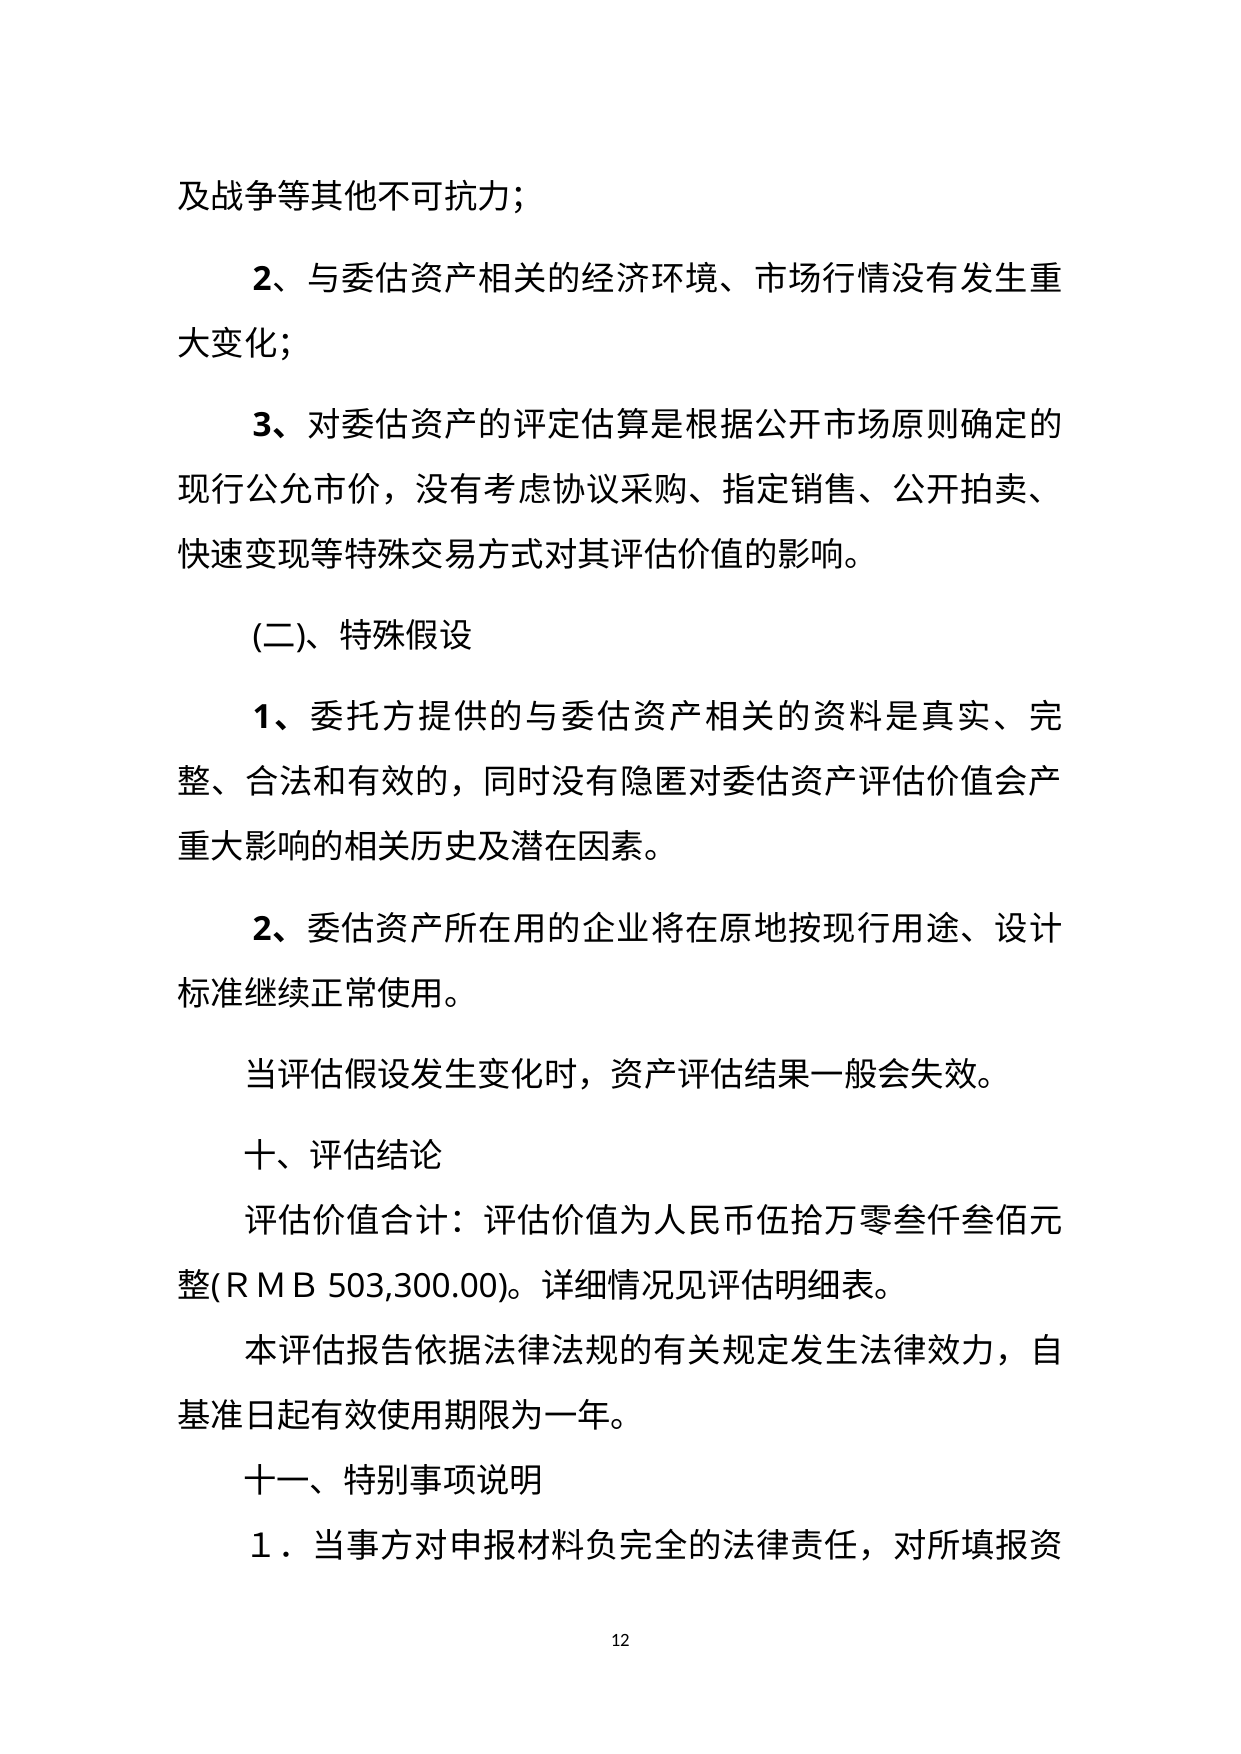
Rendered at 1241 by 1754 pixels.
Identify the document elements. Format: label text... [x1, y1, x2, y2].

list 1、委托方提供的与委估资产相关的资料是真实、完整、合法和有效的，同时没有隐匿对委估资产评估价值会产重大影响的相关历史及潜在因素。 [177, 682, 1063, 877]
list 2、委估资产所在用的企业将在原地按现行用途、设计标准继续正常使用。 [177, 893, 1063, 1023]
text 评估价值合计：评估价值为人民币伍拾万零叁仟叁佰元整(ＲＭＢ503,300.00)。详细情况见评估明细表。 [177, 1186, 1063, 1316]
text 本评估报告依据法律法规的有关规定发生法律效力，自基准日起有效使用期限为一年。 [177, 1316, 1063, 1446]
list 十一、特别事项说明 [243, 1446, 1063, 1511]
list 2、与委估资产相关的经济环境、市场行情没有发生重大变化； [177, 243, 1063, 373]
text (二)、特殊假设 [177, 601, 1063, 666]
list 3、对委估资产的评定估算是根据公开市场原则确定的现行公允市价，没有考虑协议采购、指定销售、公开拍卖、快速变现等特殊交易方式对其评估价值的影响。 [177, 389, 1063, 584]
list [177, 162, 1063, 227]
text 当评估假设发生变化时，资产评估结果一般会失效。 [177, 1039, 1063, 1104]
list 十、评估结论 [243, 1121, 1063, 1186]
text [177, 1511, 1063, 1576]
